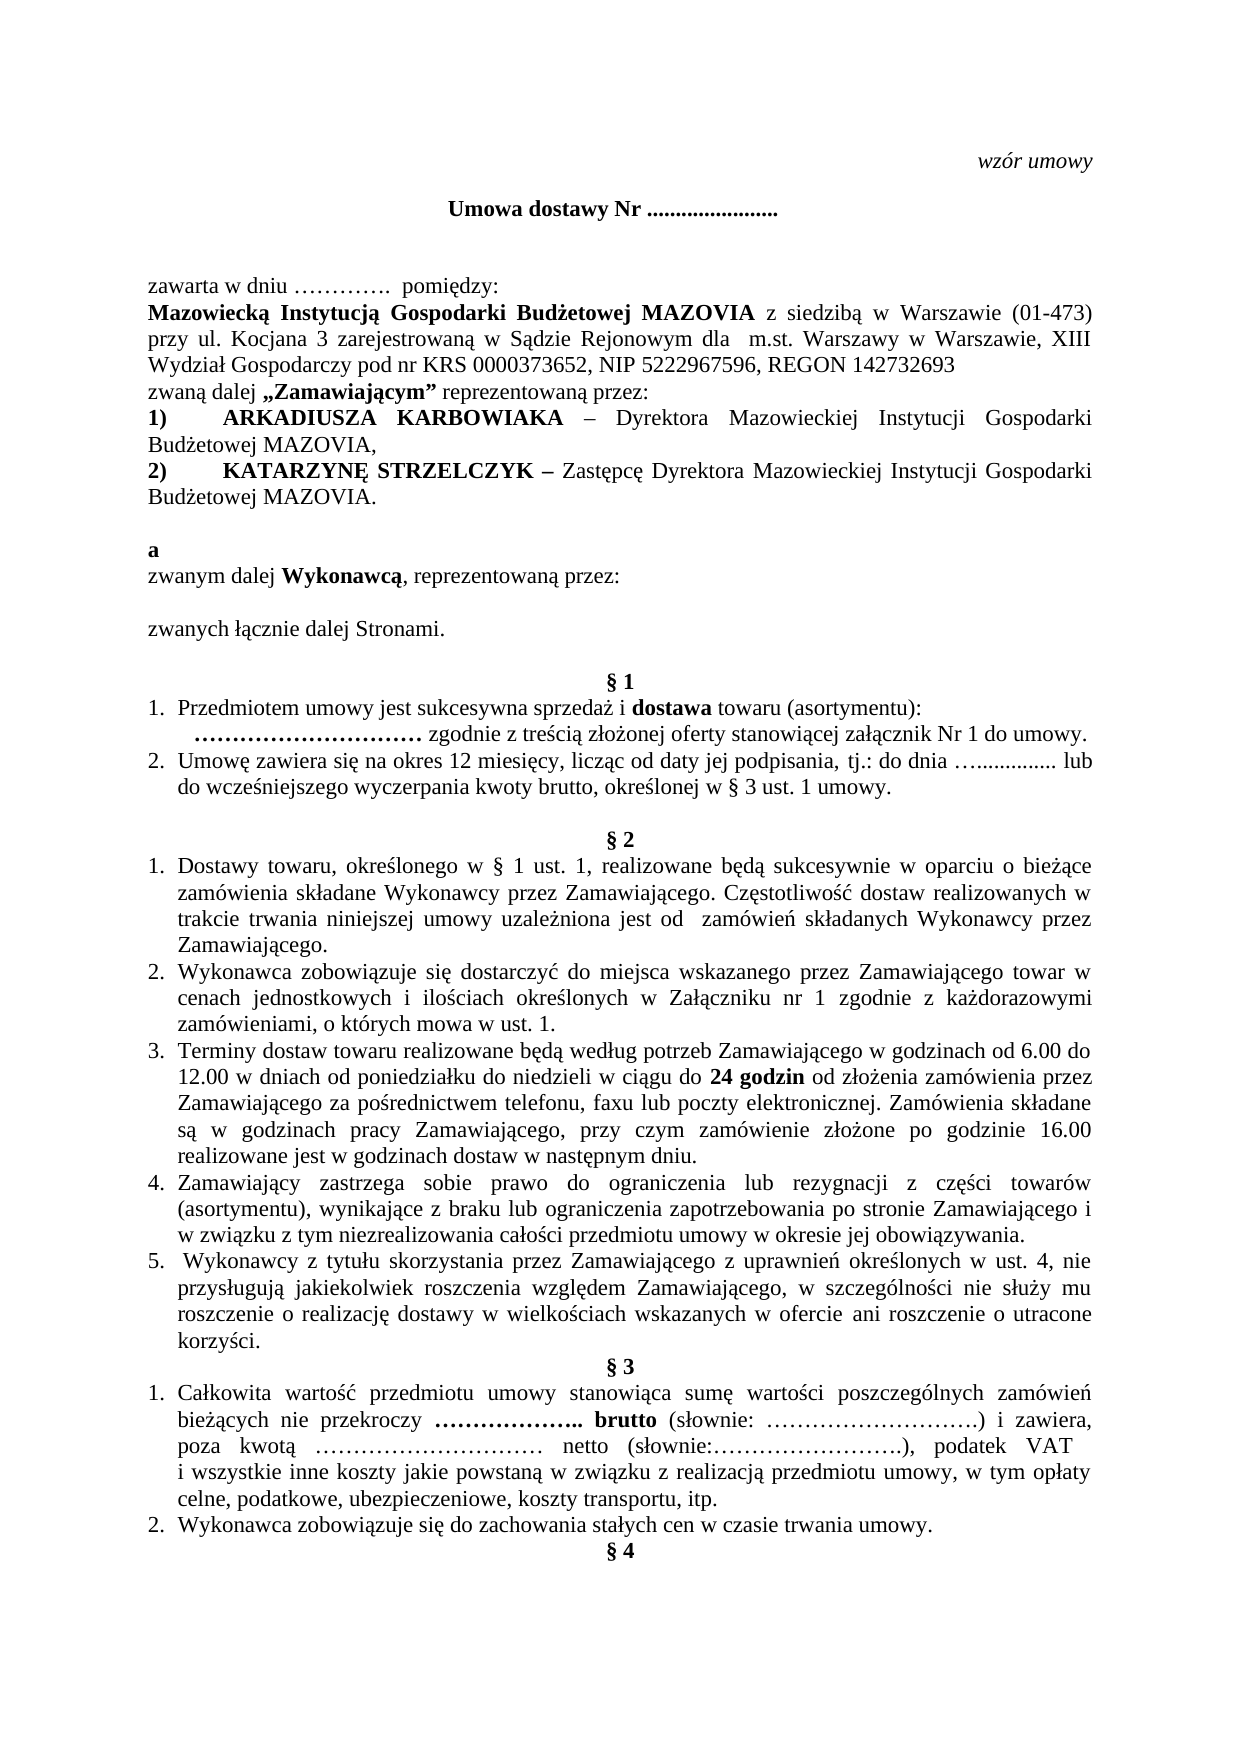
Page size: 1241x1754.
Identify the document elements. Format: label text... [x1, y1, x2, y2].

list Zamawiający zastrzega sobie prawo do ograniczenia lub rezygnacji z części towarów (asortymentu), wynikające z braku lub ograniczenia zapotrzebowania po stronie Zamawiającego i w związku z tym niezrealizowania całości przedmiotu umowy w okresie jej obowiązywania. [148, 1168, 1093, 1248]
text § 4 [148, 1537, 1093, 1564]
text zwaną dalej „Zamawiającym” reprezentowaną przez: [148, 378, 1093, 404]
text zawarta w dniu …………. pomiędzy: [148, 272, 1093, 299]
text zwanych łącznie dalej Stronami. [148, 615, 1093, 641]
text 5. Wykonawcy z tytułu skorzystania przez Zamawiającego z uprawnień określonych w ust. 4, nie przysługują jakiekolwiek roszczenia względem Zamawiającego, w szczególności nie służy mu roszczenie o realizację dostawy w wielkościach wskazanych w ofercie ani roszczenie o utracone korzyści. [148, 1248, 1093, 1353]
list ARKADIUSZA KARBOWIAKA – Dyrektora Mazowieckiej Instytucji Gospodarki Budżetowej MAZOVIA, [148, 404, 1093, 457]
text § 3 [148, 1353, 1093, 1379]
list Wykonawca zobowiązuje się do zachowania stałych cen w czasie trwania umowy. [148, 1511, 1093, 1537]
text § 1 [148, 668, 1093, 694]
text § 2 [148, 826, 1093, 852]
list KATARZYNĘ STRZELCZYK – Zastępcę Dyrektora Mazowieckiej Instytucji Gospodarki Budżetowej MAZOVIA. [148, 457, 1093, 510]
list Całkowita wartość przedmiotu umowy stanowiąca sumę wartości poszczególnych zamówień bieżących nie przekroczy ……………….. brutto (słownie: ……………………….) i zawiera, poza kwotą ………………………… netto (słownie:…………………….), podatek VAT i wszystkie inne koszty jakie powstaną w związku z realizacją przedmiotu umowy, w tym opłaty celne, podatkowe, ubezpieczeniowe, koszty transportu, itp. [148, 1379, 1093, 1511]
text ………………………… zgodnie z treścią złożonej oferty stanowiącej załącznik Nr 1 do umowy. [148, 721, 1093, 747]
list Wykonawca zobowiązuje się dostarczyć do miejsca wskazanego przez Zamawiającego towar w cenach jednostkowych i ilościach określonych w Załączniku nr 1 zgodnie z każdorazowymi zamówieniami, o których mowa w ust. 1. [148, 958, 1093, 1037]
text Umowa dostawy Nr ....................... [443, 195, 1093, 221]
list Terminy dostaw towaru realizowane będą według potrzeb Zamawiającego w godzinach od 6.00 do 12.00 w dniach od poniedziałku do niedzieli w ciągu do 24 godzin od złożenia zamówienia przez Zamawiającego za pośrednictwem telefonu, faxu lub poczty elektronicznej. Zamówienia składane są w godzinach pracy Zamawiającego, przy czym zamówienie złożone po godzinie 16.00 realizowane jest w godzinach dostaw w następnym dniu. [148, 1037, 1093, 1168]
list Dostawy towaru, określonego w § 1 ust. 1, realizowane będą sukcesywnie w oparciu o bieżące zamówienia składane Wykonawcy przez Zamawiającego. Częstotliwość dostaw realizowanych w trakcie trwania niniejszej umowy uzależniona jest od zamówień składanych Wykonawcy przez Zamawiającego. [148, 852, 1093, 958]
text wzór umowy [148, 148, 1093, 174]
text a [148, 536, 1093, 562]
list Przedmiotem umowy jest sukcesywna sprzedaż i dostawa towaru (asortymentu): [148, 694, 1093, 721]
text zwanym dalej Wykonawcą, reprezentowaną przez: [148, 562, 1093, 589]
list Umowę zawiera się na okres 12 miesięcy, licząc od daty jej podpisania, tj.: do dnia ….............. lub do wcześniejszego wyczerpania kwoty brutto, określonej w § 3 ust. 1 umowy. [148, 747, 1093, 799]
text Mazowiecką Instytucją Gospodarki Budżetowej MAZOVIA z siedzibą w Warszawie (01-473) przy ul. Kocjana 3 zarejestrowaną w Sądzie Rejonowym dla m.st. Warszawy w Warszawie, XIII Wydział Gospodarczy pod nr KRS 0000373652, NIP 5222967596, REGON 142732693 [148, 299, 1093, 378]
